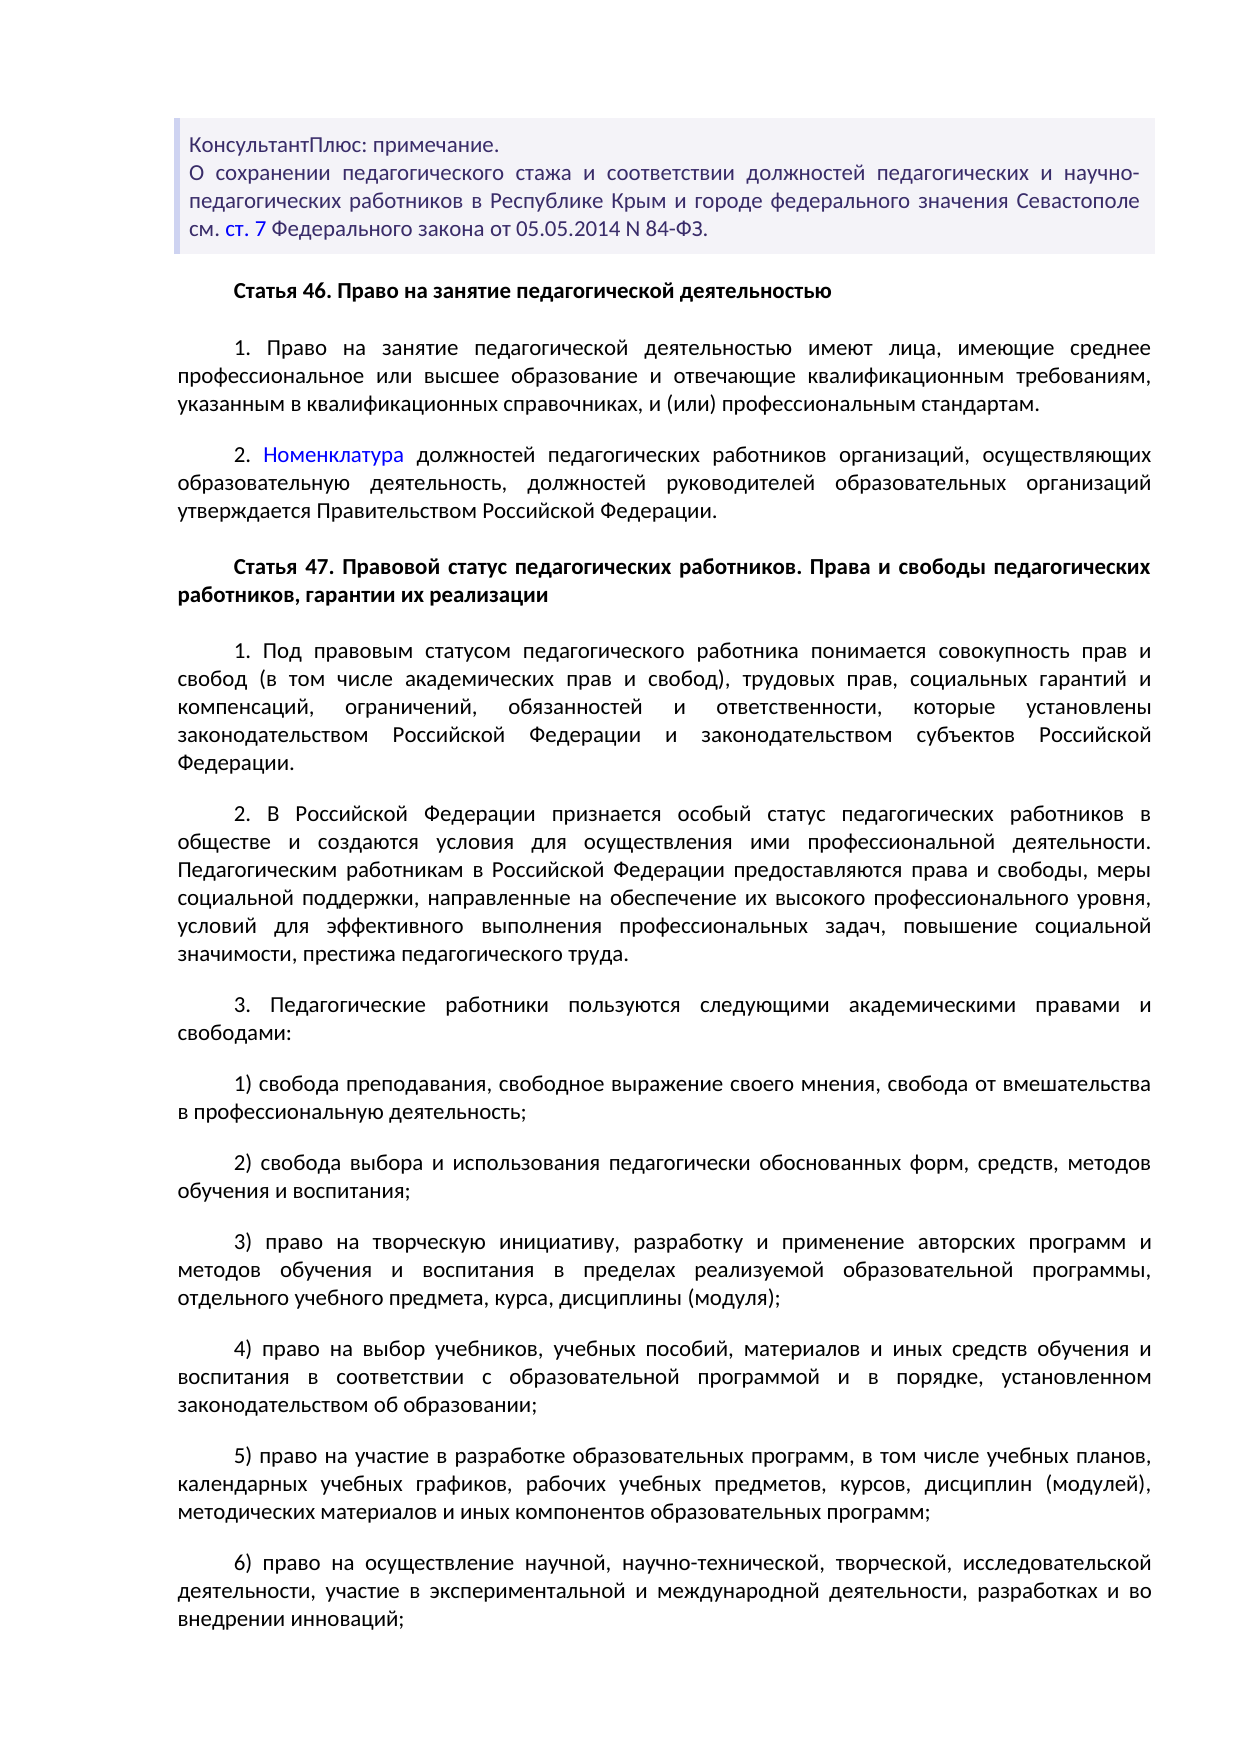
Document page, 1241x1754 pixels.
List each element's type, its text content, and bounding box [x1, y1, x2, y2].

text 5) право на участие в разработке образовательных программ, в том числе учебных планов, календарных учебных графиков, рабочих учебных предметов, курсов, дисциплин (модулей), методических материалов и иных компонентов образовательных программ; [177, 1441, 1152, 1525]
text 1. Под правовым статусом педагогического работника понимается совокупность прав и свобод (в том числе академических прав и свобод), трудовых прав, социальных гарантий и компенсаций, ограничений, обязанностей и ответственности, которые установлены законодательством Российской Федерации и законодательством субъектов Российской Федерации. [177, 636, 1152, 776]
text 2) свобода выбора и использования педагогически обоснованных форм, средств, методов обучения и воспитания; [177, 1148, 1152, 1204]
title Статья 46. Право на занятие педагогической деятельностью [177, 277, 1152, 305]
text 1) свобода преподавания, свободное выражение своего мнения, свобода от вмешательства в профессиональную деятельность; [177, 1069, 1152, 1125]
text 6) право на осуществление научной, научно-технической, творческой, исследовательской деятельности, участие в экспериментальной и международной деятельности, разработках и во внедрении инноваций; [177, 1548, 1152, 1632]
table_header КонсультантПлюс: примечание. О сохранении педагогического стажа и соответствии должностей педагогических и научно-педагогических работников в Республике Крым и городе федерального значения Севастополе см. ст. 7 Федерального закона от 05.05.2014 N 84-ФЗ. [180, 118, 1149, 254]
text 1. Право на занятие педагогической деятельностью имеют лица, имеющие среднее профессиональное или высшее образование и отвечающие квалификационным требованиям, указанным в квалификационных справочниках, и (или) профессиональным стандартам. [177, 333, 1152, 417]
text 2. В Российской Федерации признается особый статус педагогических работников в обществе и создаются условия для осуществления ими профессиональной деятельности. Педагогическим работникам в Российской Федерации предоставляются права и свободы, меры социальной поддержки, направленные на обеспечение их высокого профессионального уровня, условий для эффективного выполнения профессиональных задач, повышение социальной значимости, престижа педагогического труда. [177, 799, 1152, 967]
text 4) право на выбор учебников, учебных пособий, материалов и иных средств обучения и воспитания в соответствии с образовательной программой и в порядке, установленном законодательством об образовании; [177, 1334, 1152, 1418]
text 2. Номенклатура должностей педагогических работников организаций, осуществляющих образовательную деятельность, должностей руководителей образовательных организаций утверждается Правительством Российской Федерации. [177, 440, 1152, 524]
text 3) право на творческую инициативу, разработку и применение авторских программ и методов обучения и воспитания в пределах реализуемой образовательной программы, отдельного учебного предмета, курса, дисциплины (модуля); [177, 1227, 1152, 1311]
title Статья 47. Правовой статус педагогических работников. Права и свободы педагогических работников, гарантии их реализации [177, 552, 1152, 608]
text 3. Педагогические работники пользуются следующими академическими правами и свободами: [177, 990, 1152, 1046]
